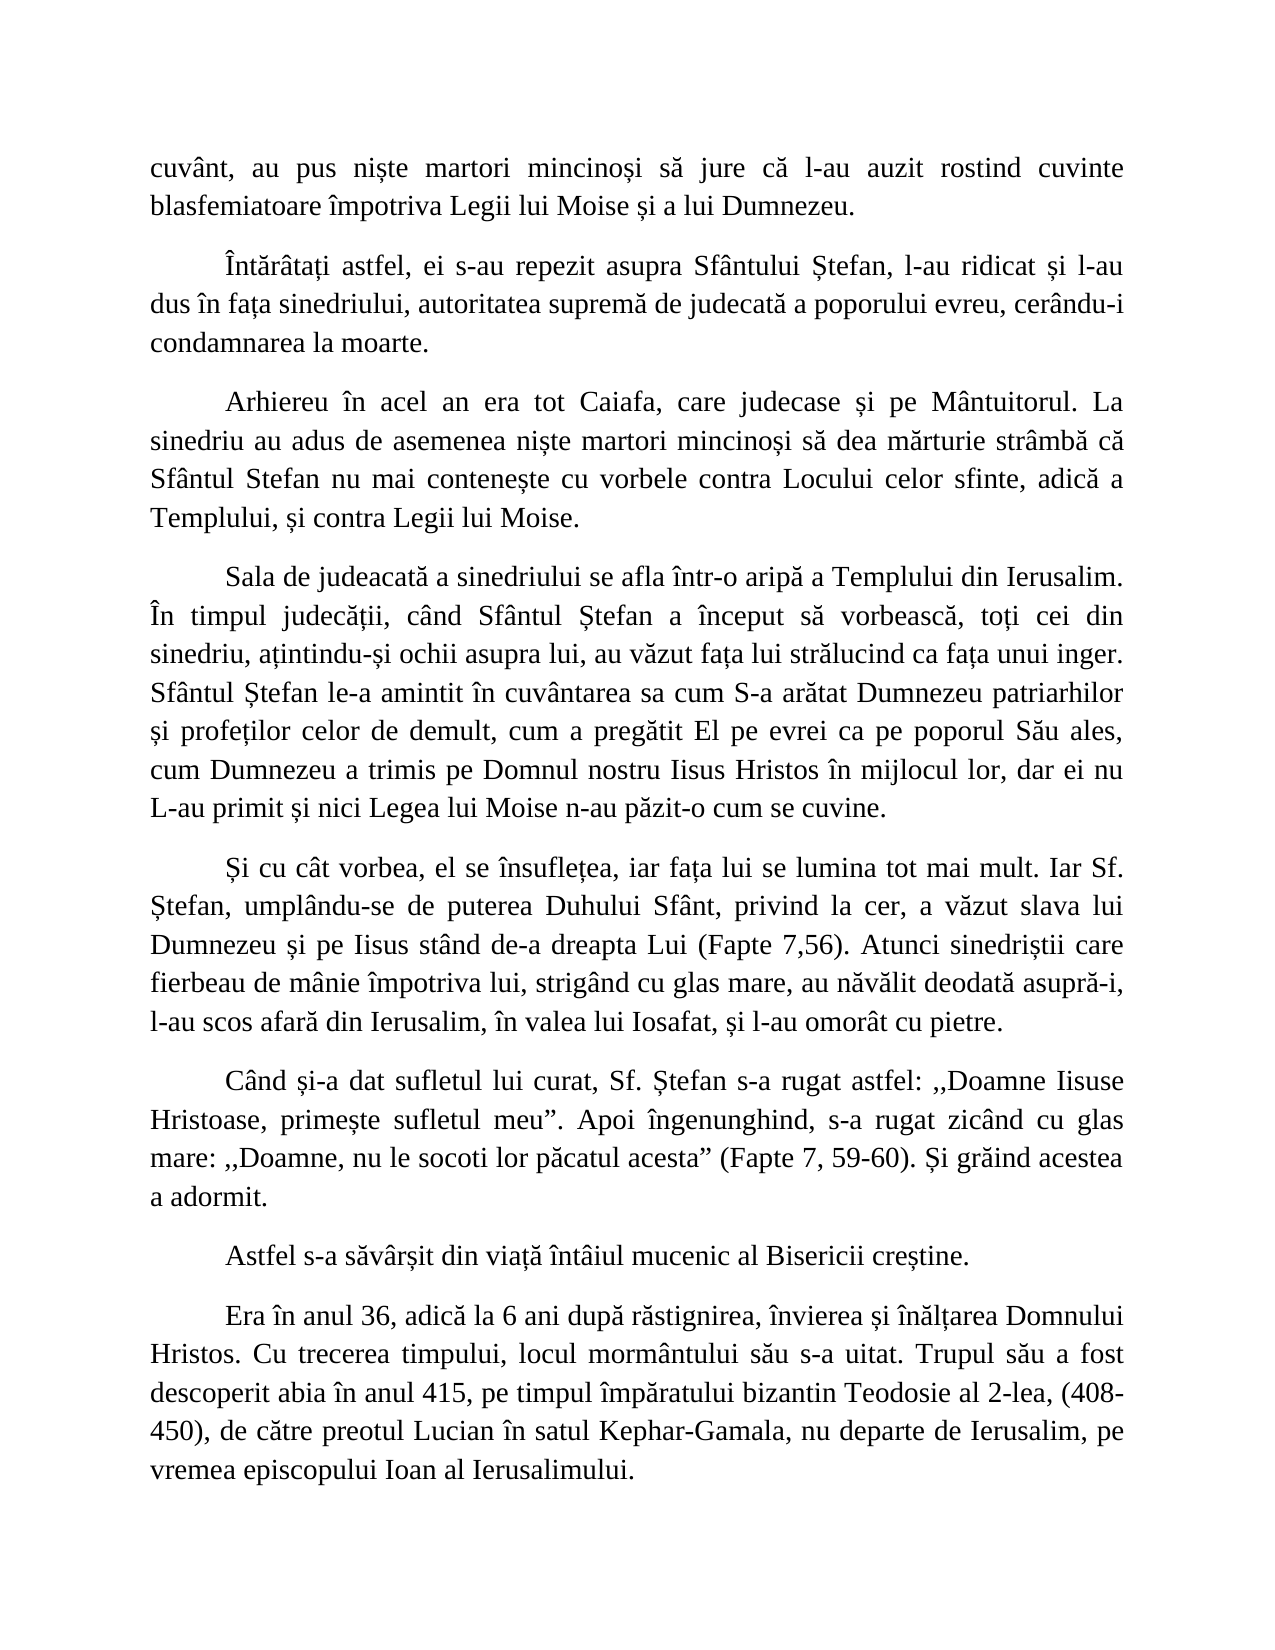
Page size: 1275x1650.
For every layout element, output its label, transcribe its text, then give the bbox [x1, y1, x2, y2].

text Sala de judeacată a sinedriului se afla într-o aripă a Templului din Ierusalim. În timpul judecății, când Sfântul Ștefan a început să vorbească, toți cei din sinedriu, ațintindu-și ochii asupra lui, au văzut fața lui strălucind ca fața unui inger. Sfântul Ștefan le-a amintit în cuvântarea sa cum S-a arătat Dumnezeu patriarhilor și profeților celor de demult, cum a pregătit El pe evrei ca pe poporul Său ales, cum Dumnezeu a trimis pe Domnul nostru Iisus Hristos în mijlocul lor, dar ei nu L-au primit și nici Legea lui Moise n-au păzit-o cum se cuvine. [150, 559, 1125, 824]
text Astfel s-a săvârșit din viață întâiul mucenic al Bisericii creștine. [150, 1238, 1125, 1272]
text Arhiereu în acel an era tot Caiafa, care judecase și pe Mântuitorul. La sinedriu au adus de asemenea niște martori mincinoși să dea mărturie strâmbă că Sfântul Stefan nu mai contenește cu vorbele contra Locului celor sfinte, adică a Templului, și contra Legii lui Moise. [150, 384, 1125, 533]
text Era în anul 36, adică la 6 ani după răstignirea, învierea și înălțarea Domnului Hristos. Cu trecerea timpului, locul mormântului său s-a uitat. Trupul său a fost descoperit abia în anul 415, pe timpul împăratului bizantin Teodosie al 2-lea, (408-450), de către preotul Lucian în satul Kephar-Gamala, nu departe de Ierusalim, pe vremea episcopului Ioan al Ierusalimului. [150, 1298, 1125, 1486]
text Întărâtați astfel, ei s-au repezit asupra Sfântului Ștefan, l-au ridicat și l-au dus în fața sinedriului, autoritatea supremă de judecată a poporului evreu, cerându-i condamnarea la moarte. [150, 248, 1125, 358]
text Și cu cât vorbea, el se însuflețea, iar fața lui se lumina tot mai mult. Iar Sf. Ștefan, umplându-se de puterea Duhului Sfânt, privind la cer, a văzut slava lui Dumnezeu și pe Iisus stând de-a dreapta Lui (Fapte 7,56). Atunci sinedriștii care fierbeau de mânie împotriva lui, strigând cu glas mare, au năvălit deodată asupră-i, l-au scos afară din Ierusalim, în valea lui Iosafat, și l-au omorât cu pietre. [150, 850, 1125, 1038]
text Când și-a dat sufletul lui curat, Sf. Ștefan s-a rugat astfel: ,,Doamne Iisuse Hristoase, primește sufletul meu”. Apoi îngenunghind, s-a rugat zicând cu glas mare: ,,Doamne, nu le socoti lor păcatul acesta” (Fapte 7, 59-60). Și grăind acestea a adormit. [150, 1063, 1125, 1213]
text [150, 150, 1125, 222]
